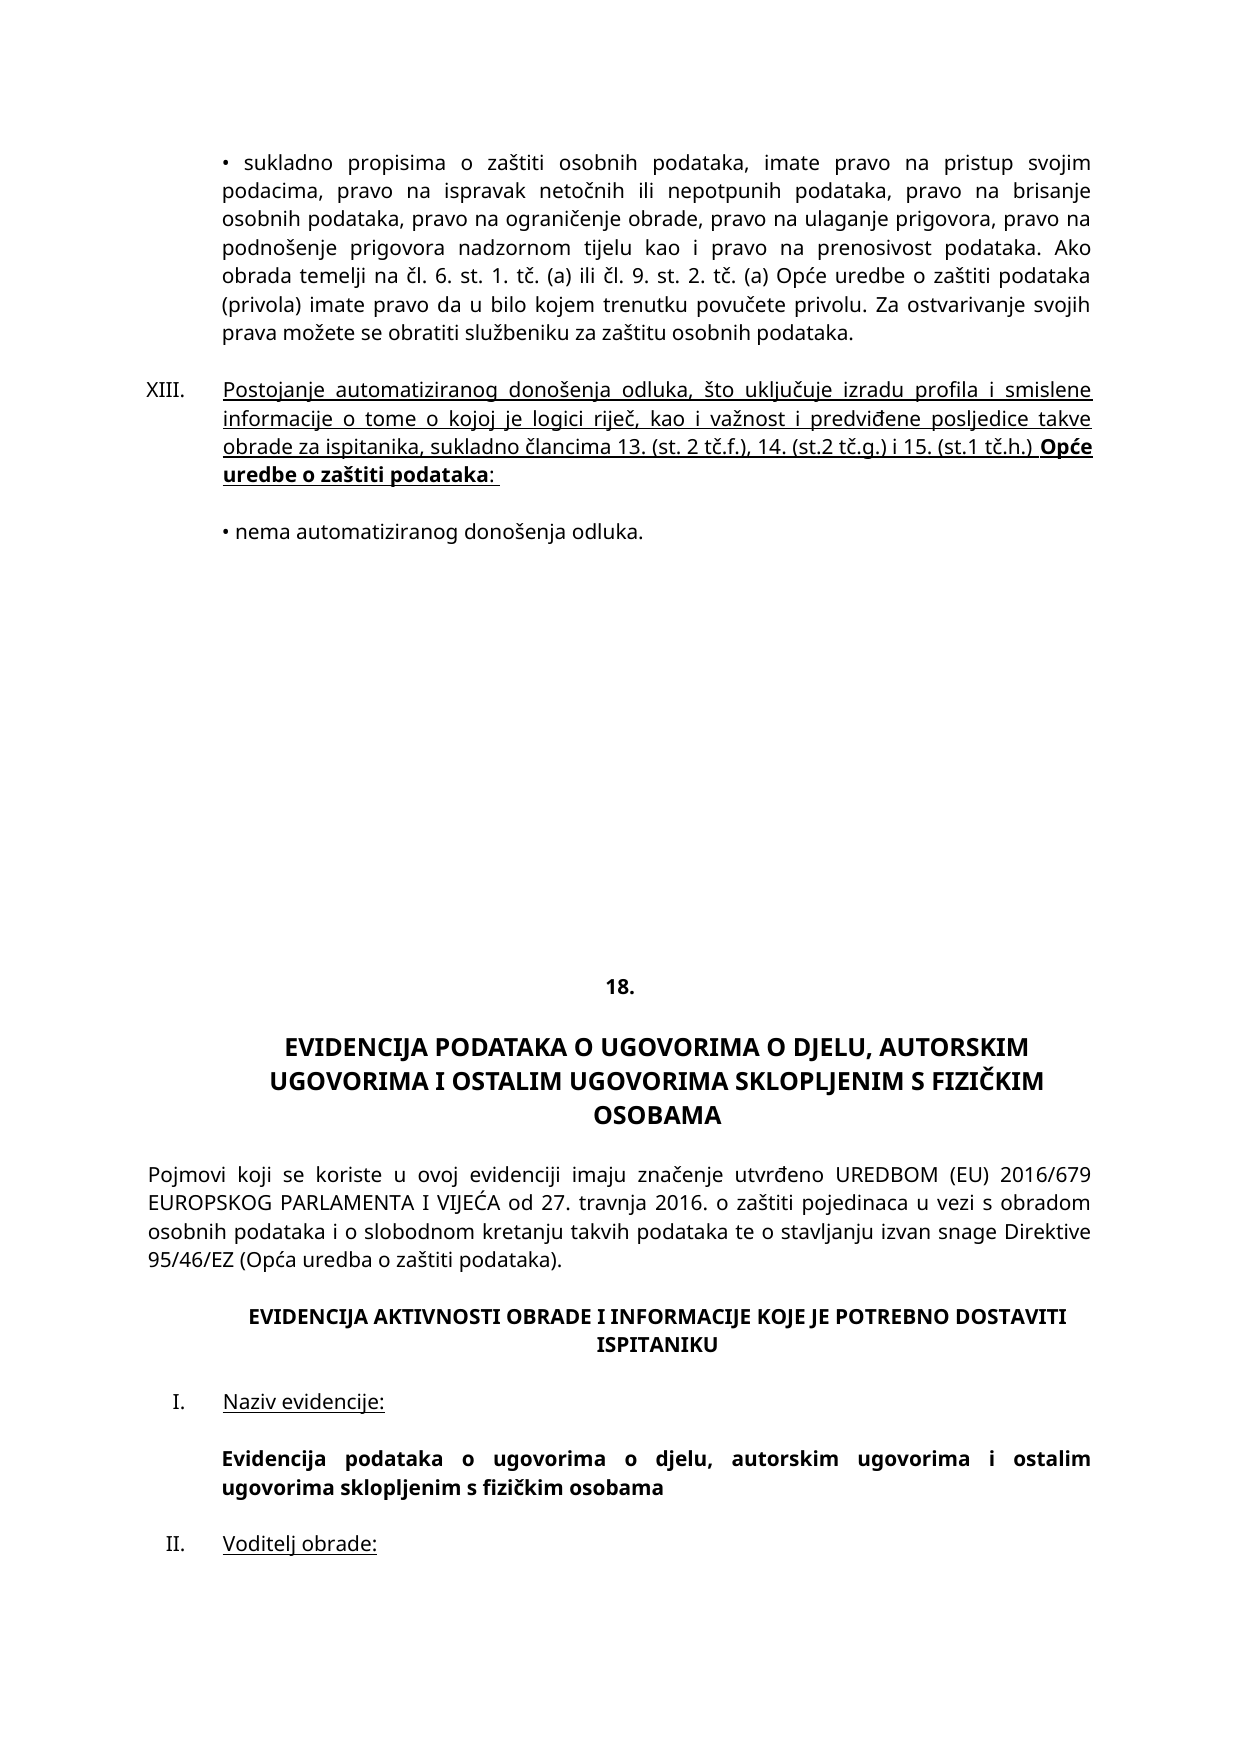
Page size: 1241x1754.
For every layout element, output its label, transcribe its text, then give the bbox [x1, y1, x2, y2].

text EVIDENCIJA AKTIVNOSTI OBRADE I INFORMACIJE KOJE JE POTREBNO DOSTAVITI ISPITANIKU [223, 1302, 1092, 1359]
text EVIDENCIJA PODATAKA O UGOVORIMA O DJELU, AUTORSKIM UGOVORIMA I OSTALIM UGOVORIMA SKLOPLJENIM S FIZIČKIM OSOBAMA [221, 1029, 1092, 1131]
text Pojmovi koji se koriste u ovoj evidenciji imaju značenje utvrđeno UREDBOM (EU) 2016/679 EUROPSKOG PARLAMENTA I VIJEĆA od 27. travnja 2016. o zaštiti pojedinaca u vezi s obradom osobnih podataka i o slobodnom kretanju takvih podataka te o stavljanju izvan snage Direktive 95/46/EZ (Opća uredba o zaštiti podataka). [148, 1160, 1092, 1274]
text Evidencija podataka o ugovorima o djelu, autorskim ugovorima i ostalim ugovorima sklopljenim s fizičkim osobama [221, 1444, 1092, 1501]
text 18. [148, 972, 1092, 1001]
list Postojanje automatiziranog donošenja odluka, što uključuje izradu profila i smislene informacije o tome o kojoj je logici riječ, kao i važnost i predviđene posljedice takve obrade za ispitanika, sukladno člancima 13. (st. 2 tč.f.), 14. (st.2 tč.g.) i 15. (st.1 tč.h.) Opće uredbe o zaštiti podataka: [185, 375, 1092, 489]
list Naziv evidencije: [185, 1387, 1092, 1416]
text • nema automatiziranog donošenja odluka. [222, 517, 1092, 546]
text • sukladno propisima o zaštiti osobnih podataka, imate pravo na pristup svojim podacima, pravo na ispravak netočnih ili nepotpunih podataka, pravo na brisanje osobnih podataka, pravo na ograničenje obrade, pravo na ulaganje prigovora, pravo na podnošenje prigovora nadzornom tijelu kao i pravo na prenosivost podataka. Ako obrada temelji na čl. 6. st. 1. tč. (a) ili čl. 9. st. 2. tč. (a) Opće uredbe o zaštiti podataka (privola) imate pravo da u bilo kojem trenutku povučete privolu. Za ostvarivanje svojih prava možete se obratiti službeniku za zaštitu osobnih podataka. [222, 148, 1092, 347]
list Voditelj obrade: [185, 1529, 1092, 1558]
